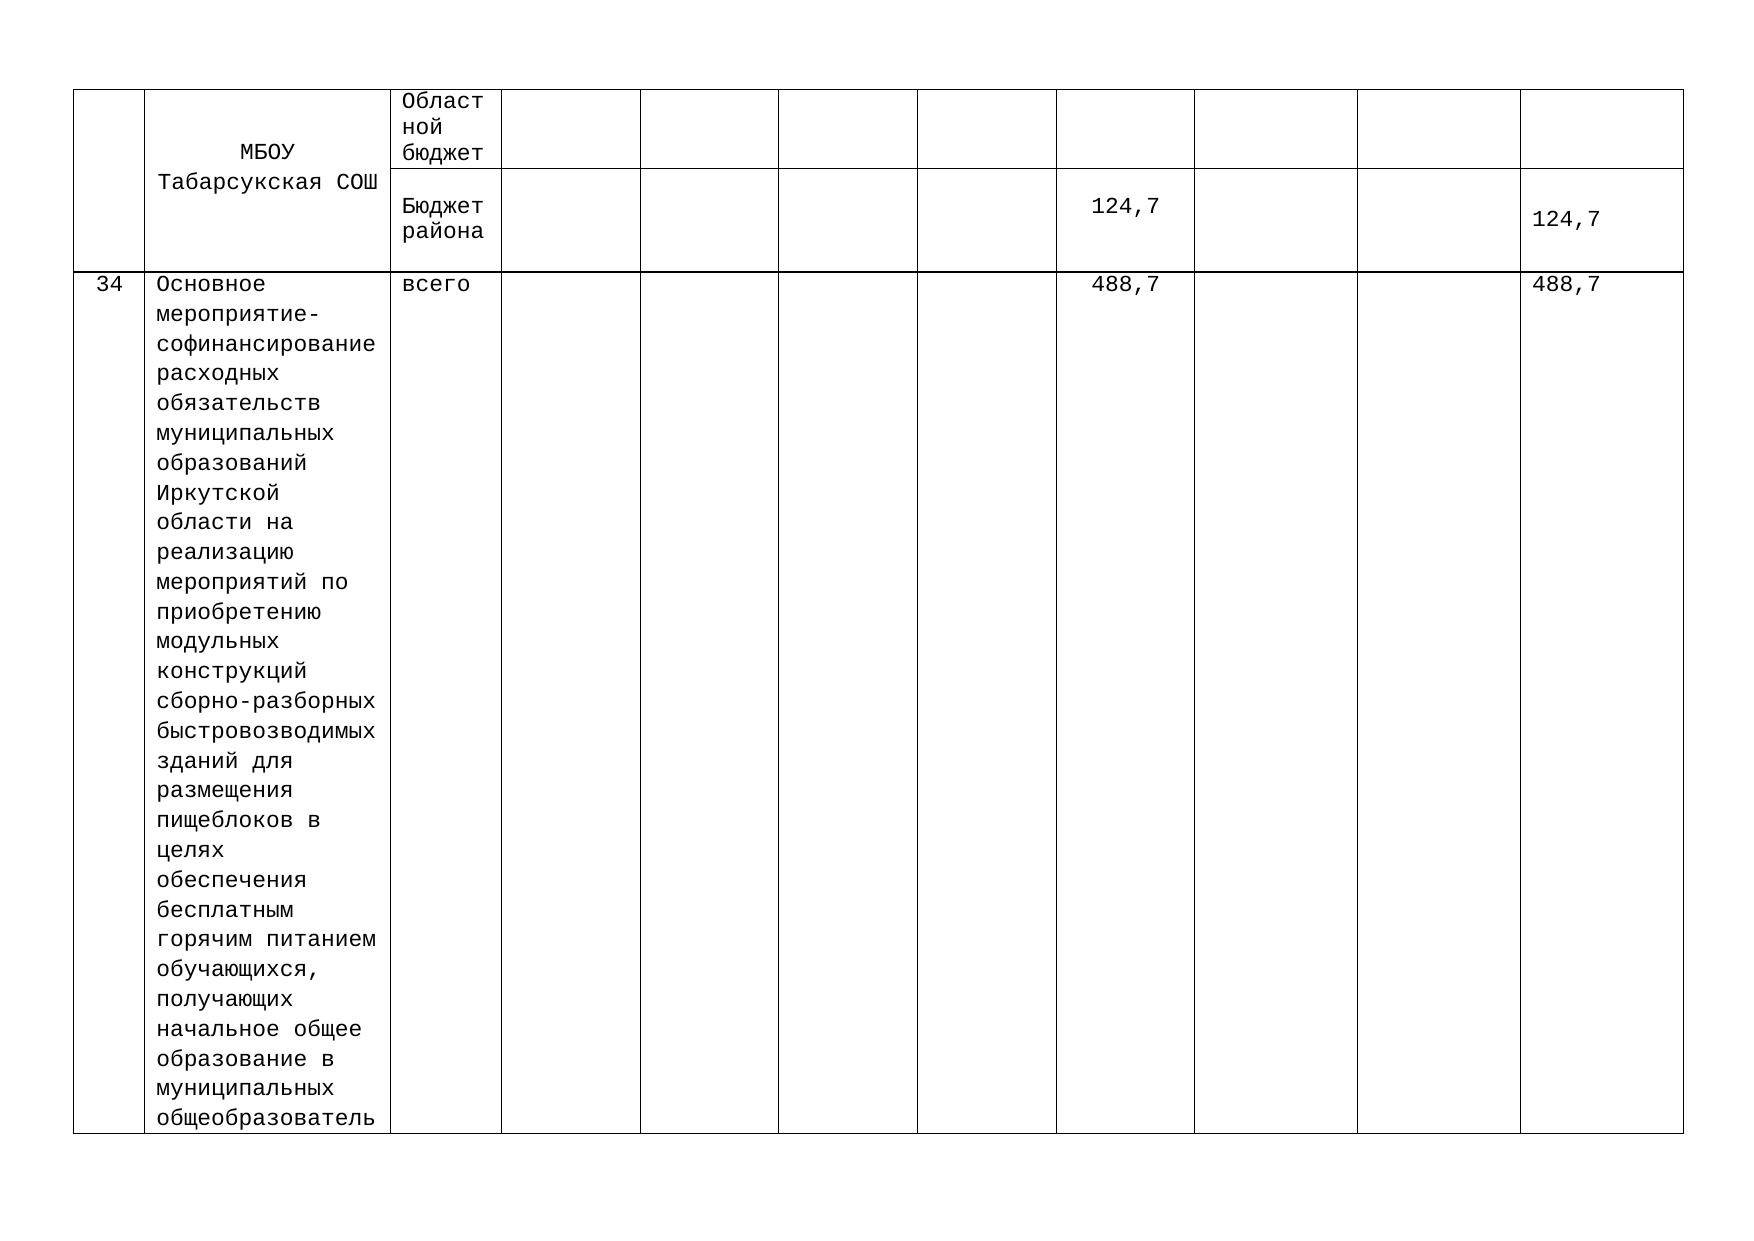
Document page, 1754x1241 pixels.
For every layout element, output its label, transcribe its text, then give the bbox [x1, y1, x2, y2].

table_cell [779, 169, 917, 271]
table_cell 488,7 [1057, 273, 1194, 1132]
table_cell [918, 90, 1056, 167]
table_cell всего [391, 273, 501, 1132]
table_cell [145, 273, 390, 1132]
table_cell [1057, 90, 1194, 167]
table_cell [502, 169, 640, 271]
table_cell [1195, 90, 1357, 167]
table_cell [918, 169, 1056, 271]
table_cell [502, 90, 640, 167]
table_cell [1358, 273, 1520, 1132]
table_cell [1358, 169, 1520, 271]
table_cell [1358, 90, 1520, 167]
table_cell [641, 169, 778, 271]
table_cell Областной бюджет [391, 90, 501, 167]
table_cell [779, 273, 917, 1132]
table_cell [1195, 273, 1357, 1132]
table_cell [502, 273, 640, 1132]
table_cell [641, 90, 778, 167]
table_cell [641, 273, 778, 1132]
table_cell Бюджет района [391, 169, 501, 271]
table_cell 488,7 [1521, 273, 1683, 1132]
table_cell [779, 90, 917, 167]
table_cell 124,7 [1521, 169, 1683, 271]
table_cell [74, 90, 144, 271]
table_cell [1521, 90, 1683, 167]
table_cell [918, 273, 1056, 1132]
table_cell 124,7 [1057, 169, 1194, 271]
table_cell 34 [74, 273, 144, 1132]
table_cell МБОУ Табарсукская СОШ [145, 90, 390, 271]
table_cell [1195, 169, 1357, 271]
